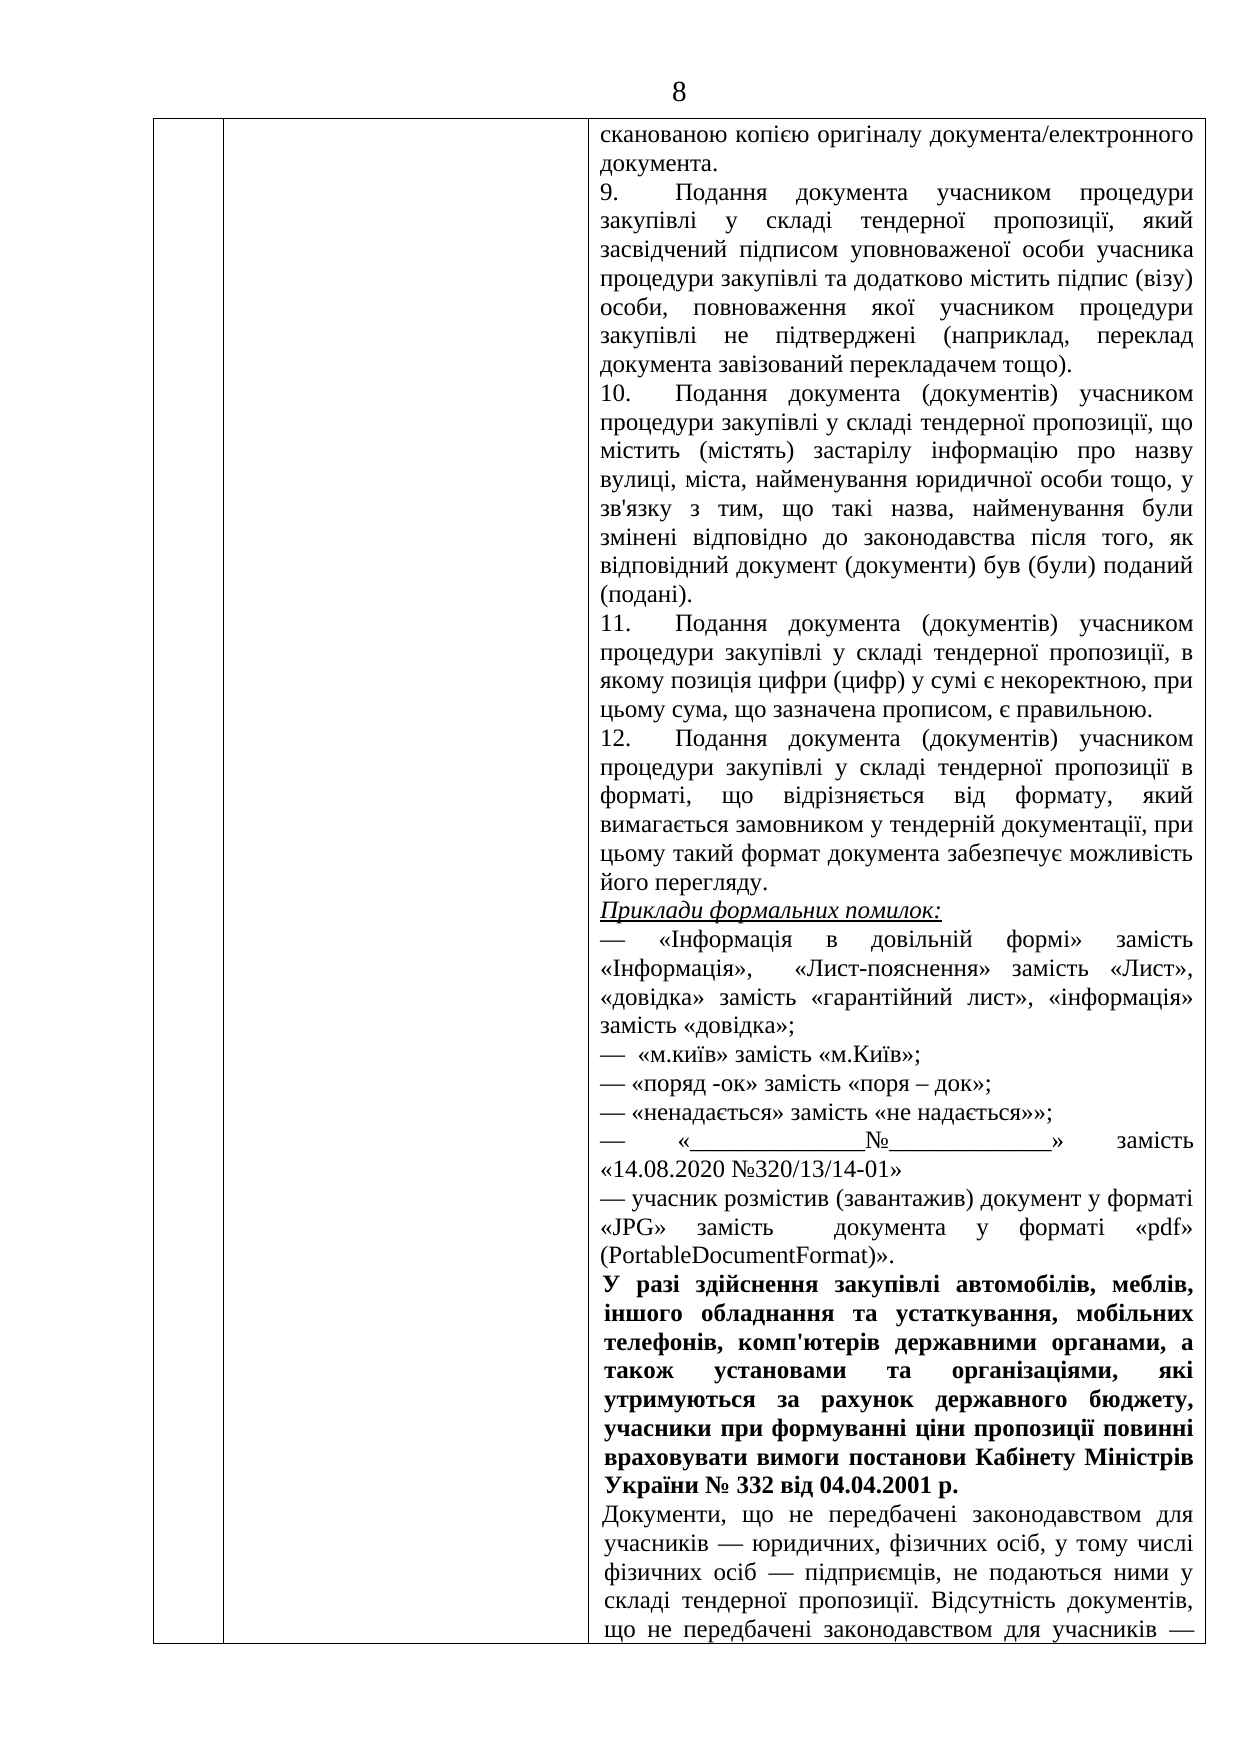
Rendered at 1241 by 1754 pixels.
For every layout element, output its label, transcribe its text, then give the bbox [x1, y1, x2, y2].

table_cell 1 [154, 119, 223, 1643]
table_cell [589, 119, 1205, 1643]
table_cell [224, 119, 588, 1643]
